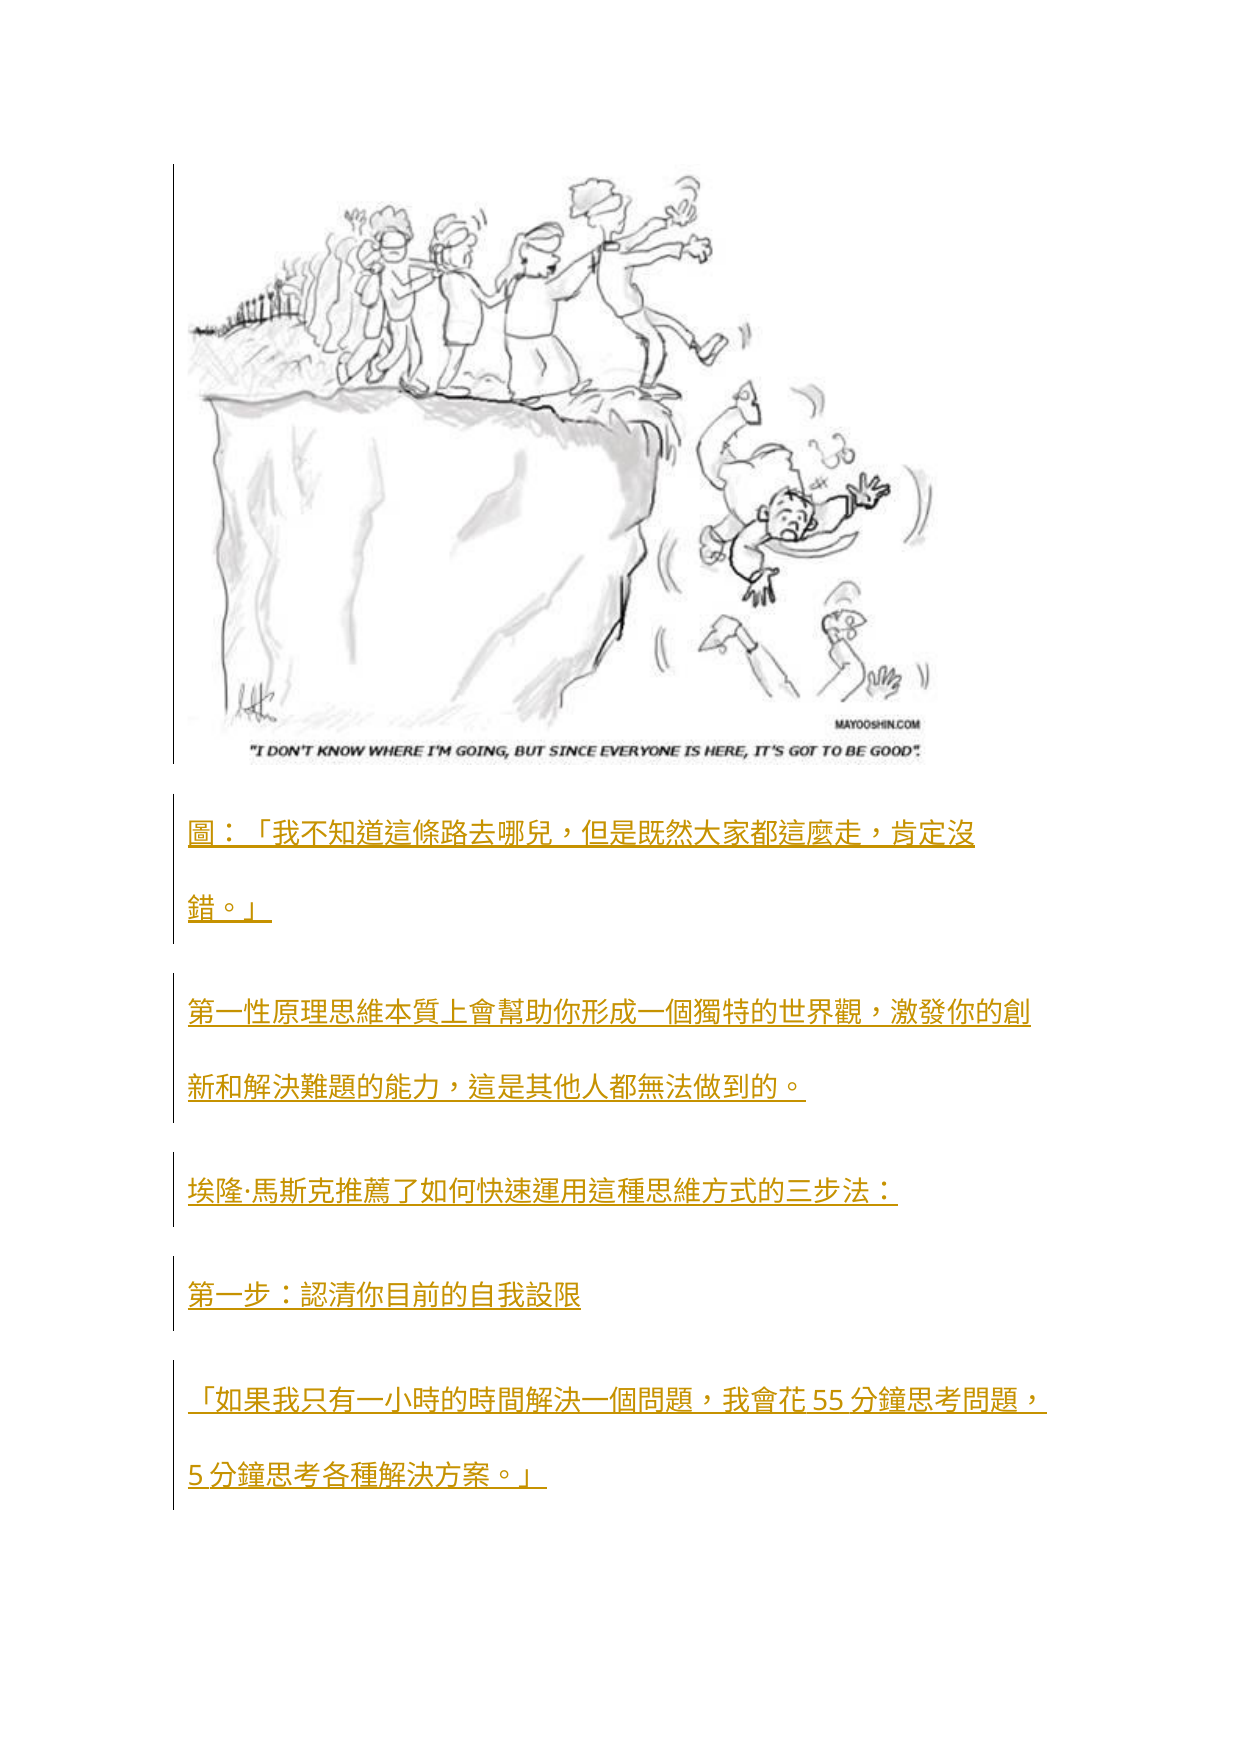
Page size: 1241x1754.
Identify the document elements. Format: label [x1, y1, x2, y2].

picture [187, 164, 938, 765]
